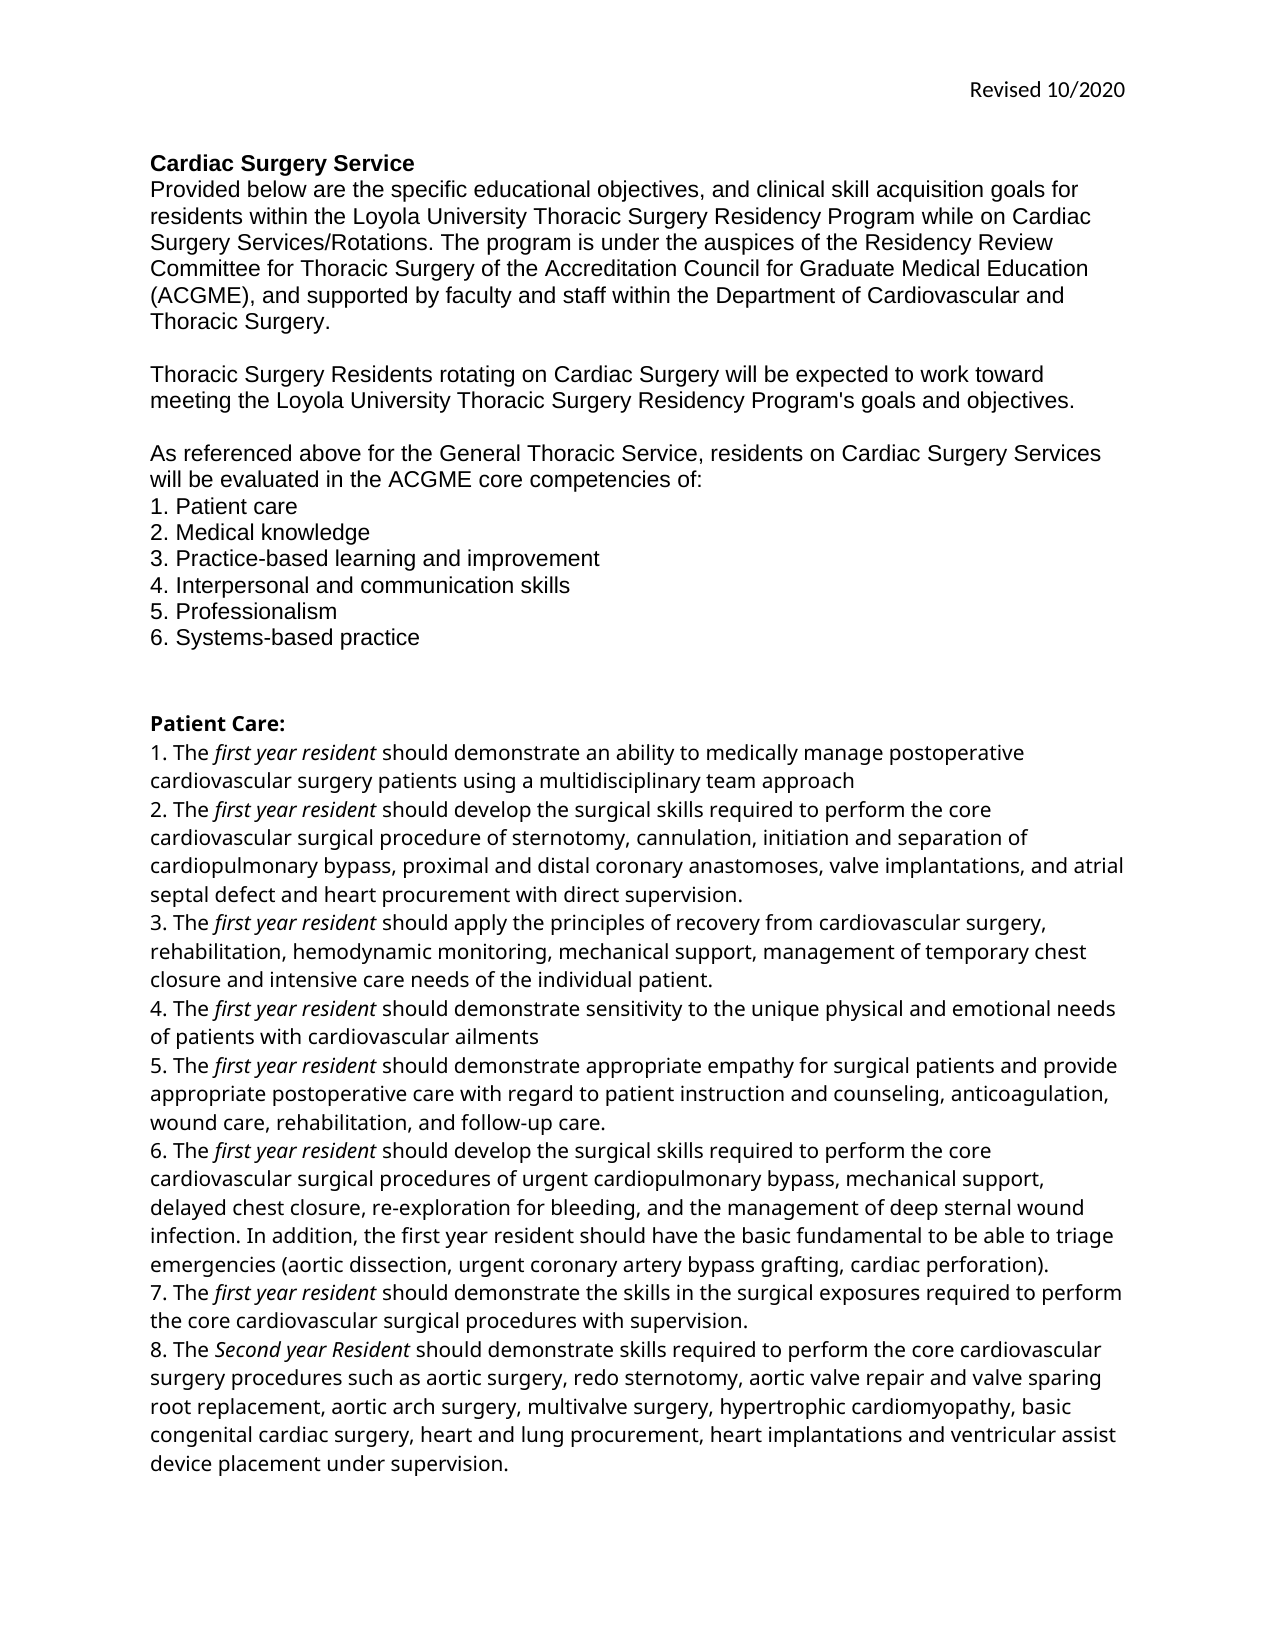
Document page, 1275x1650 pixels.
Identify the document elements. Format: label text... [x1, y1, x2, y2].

text 2. Medical knowledge [150, 519, 1125, 545]
text 3. The first year resident should apply the principles of recovery from cardiovascular surgery, rehabilitation, hemodynamic monitoring, mechanical support, management of temporary chest closure and intensive care needs of the individual patient. [150, 908, 1125, 994]
text 6. Systems-based practice [150, 624, 1125, 651]
text 2. The first year resident should develop the surgical skills required to perform the core cardiovascular surgical procedure of sternotomy, cannulation, initiation and separation of cardiopulmonary bypass, proximal and distal coronary anastomoses, valve implantations, and atrial septal defect and heart procurement with direct supervision. [150, 795, 1125, 908]
text 5. The first year resident should demonstrate appropriate empathy for surgical patients and provide appropriate postoperative care with regard to patient instruction and counseling, anticoagulation, wound care, rehabilitation, and follow-up care. [150, 1051, 1125, 1136]
text As referenced above for the General Thoracic Service, residents on Cardiac Surgery Services will be evaluated in the ACGME core competencies of: [150, 440, 1125, 493]
text 1. Patient care [150, 493, 1125, 519]
text 5. Professionalism [150, 598, 1125, 624]
text 4. The first year resident should demonstrate sensitivity to the unique physical and emotional needs of patients with cardiovascular ailments [150, 994, 1125, 1051]
text Thoracic Surgery Residents rotating on Cardiac Surgery will be expected to work toward meeting the Loyola University Thoracic Surgery Residency Program's goals and objectives. [150, 361, 1125, 413]
text 7. The first year resident should demonstrate the skills in the surgical exposures required to perform the core cardiovascular surgical procedures with supervision. [150, 1278, 1125, 1335]
text 3. Practice-based learning and improvement [150, 545, 1125, 572]
text 4. Interpersonal and communication skills [150, 572, 1125, 598]
text 1. The first year resident should demonstrate an ability to medically manage postoperative cardiovascular surgery patients using a multidisciplinary team approach [150, 738, 1125, 795]
text Patient Care: [150, 709, 1125, 738]
text 8. The Second year Resident should demonstrate skills required to perform the core cardiovascular surgery procedures such as aortic surgery, redo sternotomy, aortic valve repair and valve sparing root replacement, aortic arch surgery, multivalve surgery, hypertrophic cardiomyopathy, basic congenital cardiac surgery, heart and lung procurement, heart implantations and ventricular assist device placement under supervision. [150, 1335, 1125, 1477]
text Provided below are the specific educational objectives, and clinical skill acquisition goals for residents within the Loyola University Thoracic Surgery Residency Program while on Cardiac Surgery Services/Rotations. The program is under the auspices of the Residency Review Committee for Thoracic Surgery of the Accreditation Council for Graduate Medical Education (ACGME), and supported by faculty and staff within the Department of Cardiovascular and Thoracic Surgery. [150, 176, 1125, 334]
text 6. The first year resident should develop the surgical skills required to perform the core cardiovascular surgical procedures of urgent cardiopulmonary bypass, mechanical support, delayed chest closure, re-exploration for bleeding, and the management of deep sternal wound infection. In addition, the first year resident should have the basic fundamental to be able to triage emergencies (aortic dissection, urgent coronary artery bypass grafting, cardiac perforation). [150, 1136, 1125, 1278]
text Cardiac Surgery Service [150, 150, 1125, 176]
